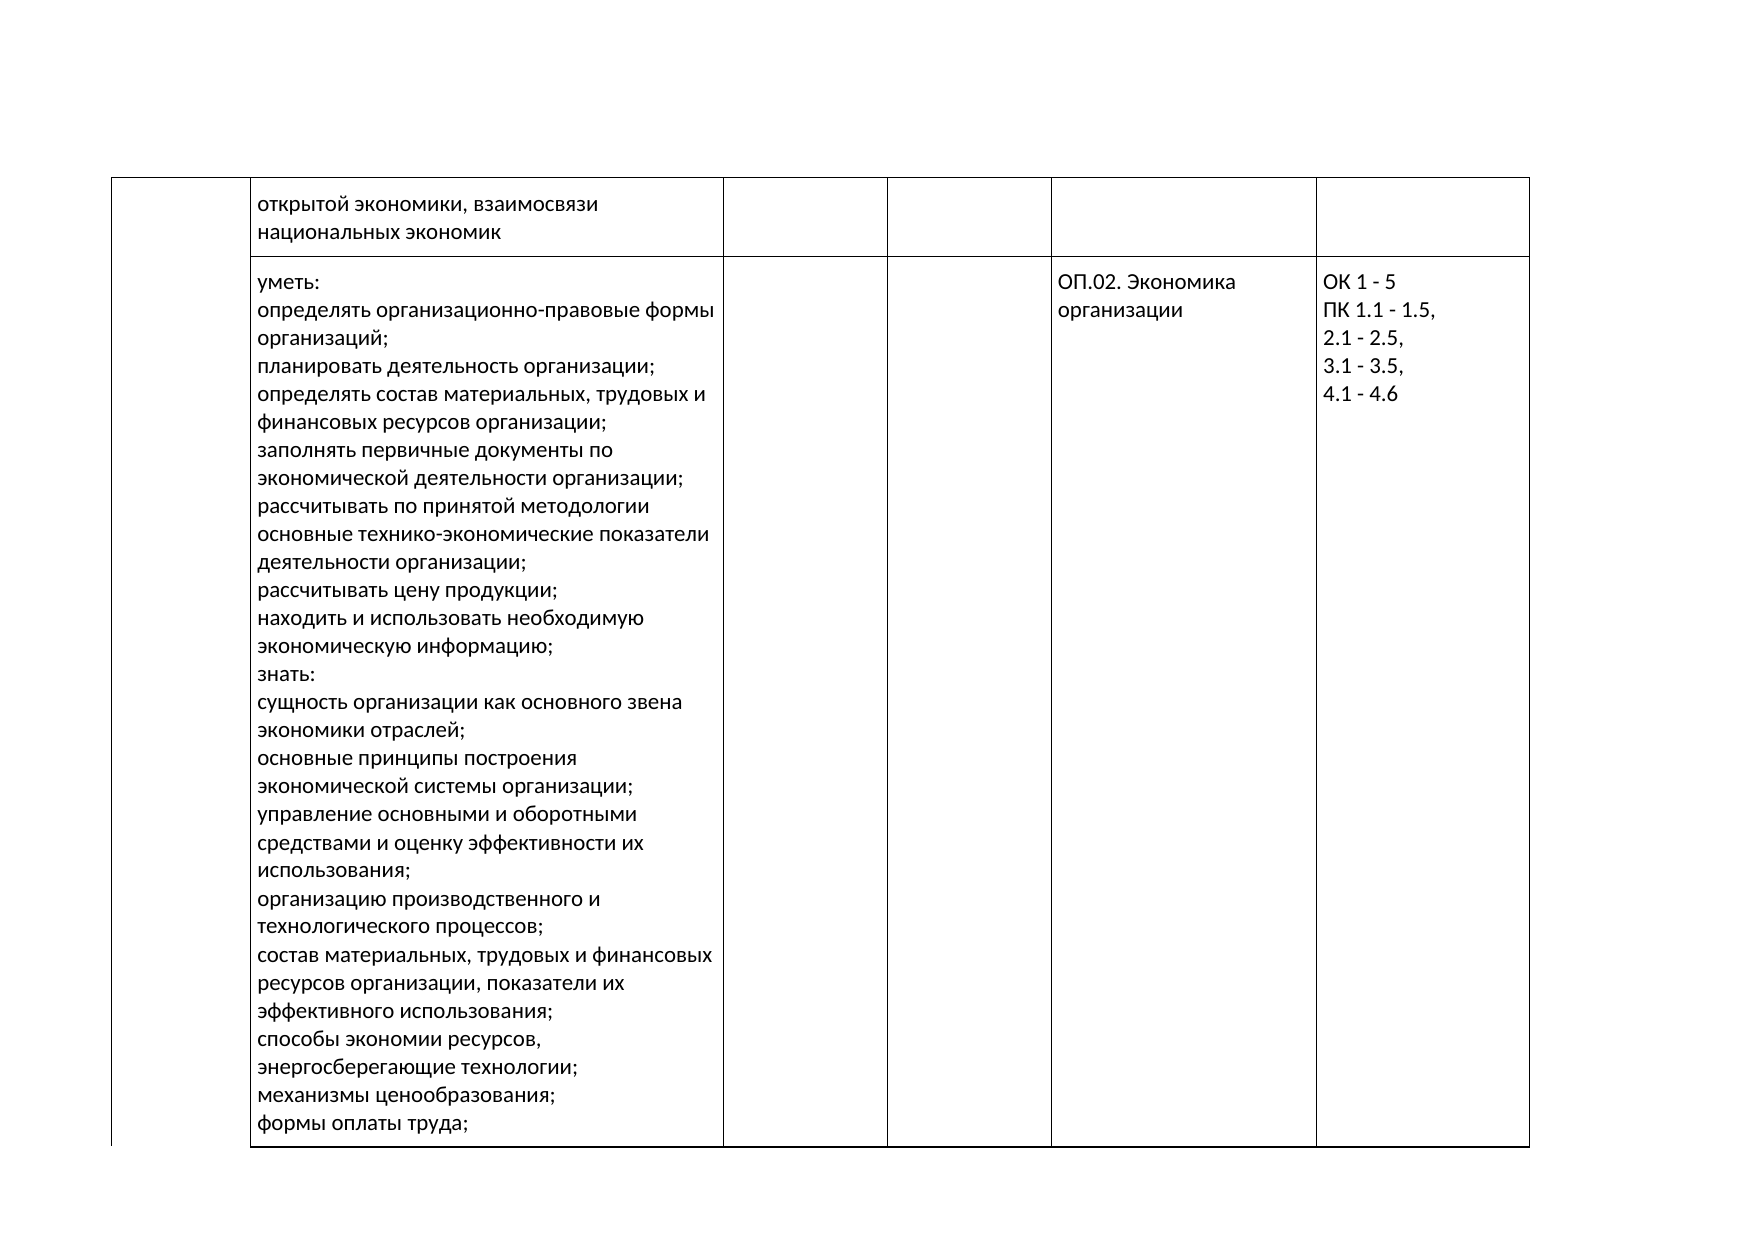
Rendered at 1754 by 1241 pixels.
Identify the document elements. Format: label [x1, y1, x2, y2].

table_cell [724, 257, 887, 1146]
table_cell [1317, 257, 1529, 1146]
table_cell [888, 178, 1051, 256]
table_cell [888, 257, 1051, 1146]
table_cell [1052, 178, 1316, 256]
table_cell [1052, 257, 1316, 1146]
table_cell [724, 178, 887, 256]
table_cell [1317, 178, 1529, 256]
table_cell [251, 257, 723, 1146]
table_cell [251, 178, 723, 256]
